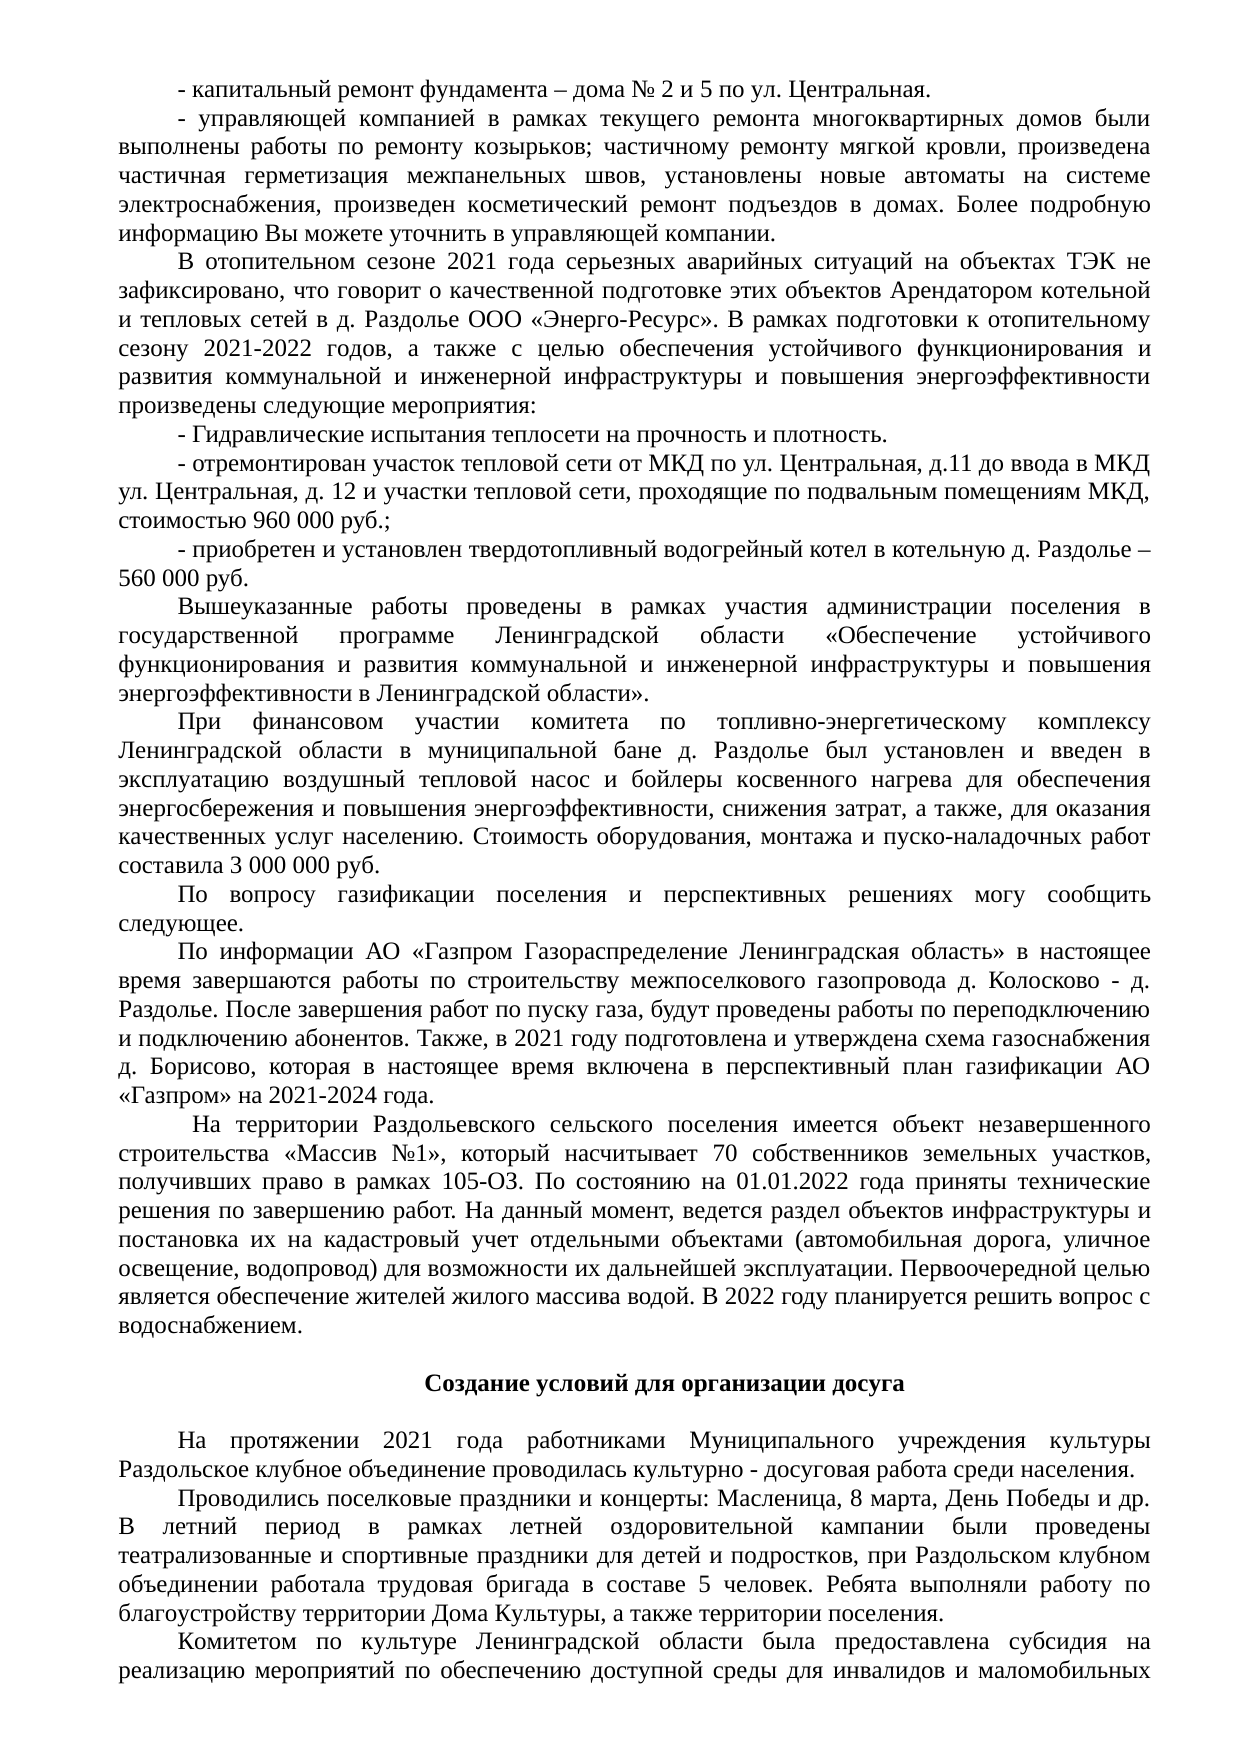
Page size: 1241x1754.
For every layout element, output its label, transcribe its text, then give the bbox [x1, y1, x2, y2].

text По вопросу газификации поселения и перспективных решениях могу сообщить следующее. [118, 879, 1152, 936]
text - приобретен и установлен твердотопливный водогрейный котел в котельную д. Раздолье – 560 000 руб. [118, 534, 1152, 591]
text На территории Раздольевского сельского поселения имеется объект незавершенного строительства «Массив №1», который насчитывает 70 собственников земельных участков, получивших право в рамках 105-ОЗ. По состоянию на 01.01.2022 года приняты технические решения по завершению работ. На данный момент, ведется раздел объектов инфраструктуры и постановка их на кадастровый учет отдельными объектами (автомобильная дорога, уличное освещение, водопровод) для возможности их дальнейшей эксплуатации. Первоочередной целью является обеспечение жителей жилого массива водой. В 2022 году планируется решить вопрос с водоснабжением. [118, 1109, 1152, 1339]
text Проводились поселковые праздники и концерты: Масленица, 8 марта, День Победы и др. В летний период в рамках летней оздоровительной кампании были проведены театрализованные и спортивные праздники для детей и подростков, при Раздольском клубном объединении работала трудовая бригада в составе 5 человек. Ребята выполняли работу по благоустройству территории Дома Культуры, а также территории поселения. [118, 1483, 1152, 1626]
text - капитальный ремонт фундамента – дома № 2 и 5 по ул. Центральная. [118, 74, 1152, 103]
text По информации АО «Газпром Газораспределение Ленинградская область» в настоящее время завершаются работы по строительству межпоселкового газопровода д. Колосково - д. Раздолье. После завершения работ по пуску газа, будут проведены работы по переподключению и подключению абонентов. Также, в 2021 году подготовлена и утверждена схема газоснабжения д. Борисово, которая в настоящее время включена в перспективный план газификации АО «Газпром» на 2021-2024 года. [118, 936, 1152, 1109]
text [118, 1626, 1152, 1684]
text - отремонтирован участок тепловой сети от МКД по ул. Центральная, д.11 до ввода в МКД ул. Центральная, д. 12 и участки тепловой сети, проходящие по подвальным помещениям МКД, стоимостью 960 000 руб.; [118, 448, 1152, 534]
text - управляющей компанией в рамках текущего ремонта многоквартирных домов были выполнены работы по ремонту козырьков; частичному ремонту мягкой кровли, произведена частичная герметизация межпанельных швов, установлены новые автоматы на системе электроснабжения, произведен косметический ремонт подъездов в домах. Более подробную информацию Вы можете уточнить в управляющей компании. [118, 103, 1152, 246]
text Создание условий для организации досуга [118, 1368, 1152, 1396]
text На протяжении 2021 года работниками Муниципального учреждения культуры Раздольское клубное объединение проводилась культурно - досуговая работа среди населения. [118, 1425, 1152, 1483]
text В отопительном сезоне 2021 года серьезных аварийных ситуаций на объектах ТЭК не зафиксировано, что говорит о качественной подготовке этих объектов Арендатором котельной и тепловых сетей в д. Раздолье ООО «Энерго-Ресурс». В рамках подготовки к отопительному сезону 2021-2022 годов, а также с целью обеспечения устойчивого функционирования и развития коммунальной и инженерной инфраструктуры и повышения энергоэффективности произведены следующие мероприятия: [118, 246, 1152, 419]
text При финансовом участии комитета по топливно-энергетическому комплексу Ленинградской области в муниципальной бане д. Раздолье был установлен и введен в эксплуатацию воздушный тепловой насос и бойлеры косвенного нагрева для обеспечения энергосбережения и повышения энергоэффективности, снижения затрат, а также, для оказания качественных услуг населению. Стоимость оборудования, монтажа и пуско-наладочных работ составила 3 000 000 руб. [118, 706, 1152, 879]
text Вышеуказанные работы проведены в рамках участия администрации поселения в государственной программе Ленинградской области «Обеспечение устойчивого функционирования и развития коммунальной и инженерной инфраструктуры и повышения энергоэффективности в Ленинградской области». [118, 591, 1152, 706]
text - Гидравлические испытания теплосети на прочность и плотность. [118, 419, 1152, 448]
